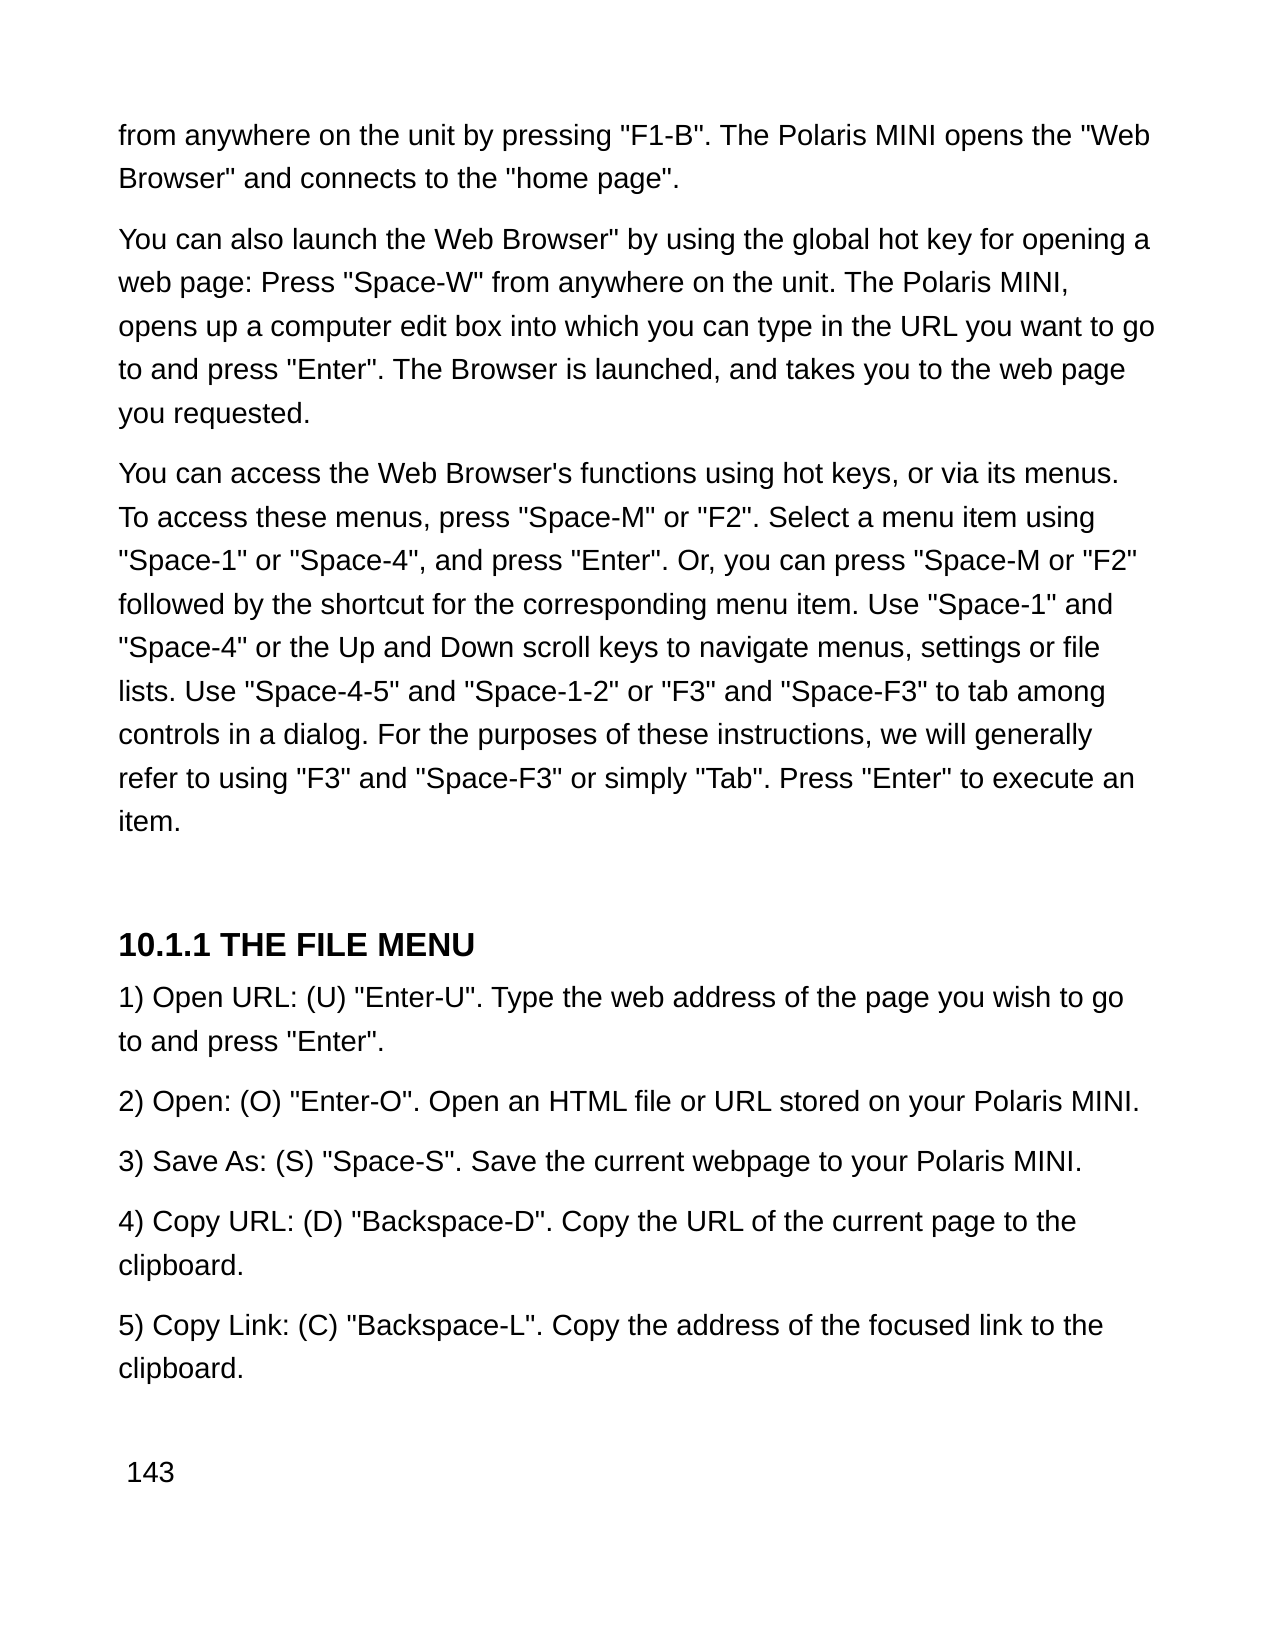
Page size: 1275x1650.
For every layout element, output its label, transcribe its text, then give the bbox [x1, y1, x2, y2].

subtitle 10.1.1 The File Menu [118, 925, 1157, 963]
text You can also launch the Web Browser" by using the global hot key for opening a web page: Press "Space-W" from anywhere on the unit. The Polaris MINI, opens up a computer edit box into which you can type in the URL you want to go to and press "Enter". The Browser is launched, and takes you to the web page you requested. [118, 222, 1157, 429]
text 2) Open: (O) "Enter-O". Open an HTML file or URL stored on your Polaris MINI. [118, 1084, 1157, 1117]
text 5) Copy Link: (C) "Backspace-L". Copy the address of the focused link to the clipboard. [118, 1308, 1157, 1385]
text 3) Save As: (S) "Space-S". Save the current webpage to your Polaris MINI. [118, 1144, 1157, 1177]
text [118, 118, 1157, 195]
text 1) Open URL: (U) "Enter-U". Type the web address of the page you wish to go to and press "Enter". [118, 980, 1157, 1057]
text You can access the Web Browser's functions using hot keys, or via its menus. To access these menus, press "Space-M" or "F2". Select a menu item using "Space-1" or "Space-4", and press "Enter". Or, you can press "Space-M or "F2" followed by the shortcut for the corresponding menu item. Use "Space-1" and "Space-4" or the Up and Down scroll keys to navigate menus, settings or file lists. Use "Space-4-5" and "Space-1-2" or "F3" and "Space-F3" to tab among controls in a dialog. For the purposes of these instructions, we will generally refer to using "F3" and "Space-F3" or simply "Tab". Press "Enter" to execute an item. [118, 456, 1157, 838]
text 4) Copy URL: (D) "Backspace-D". Copy the URL of the current page to the clipboard. [118, 1204, 1157, 1281]
